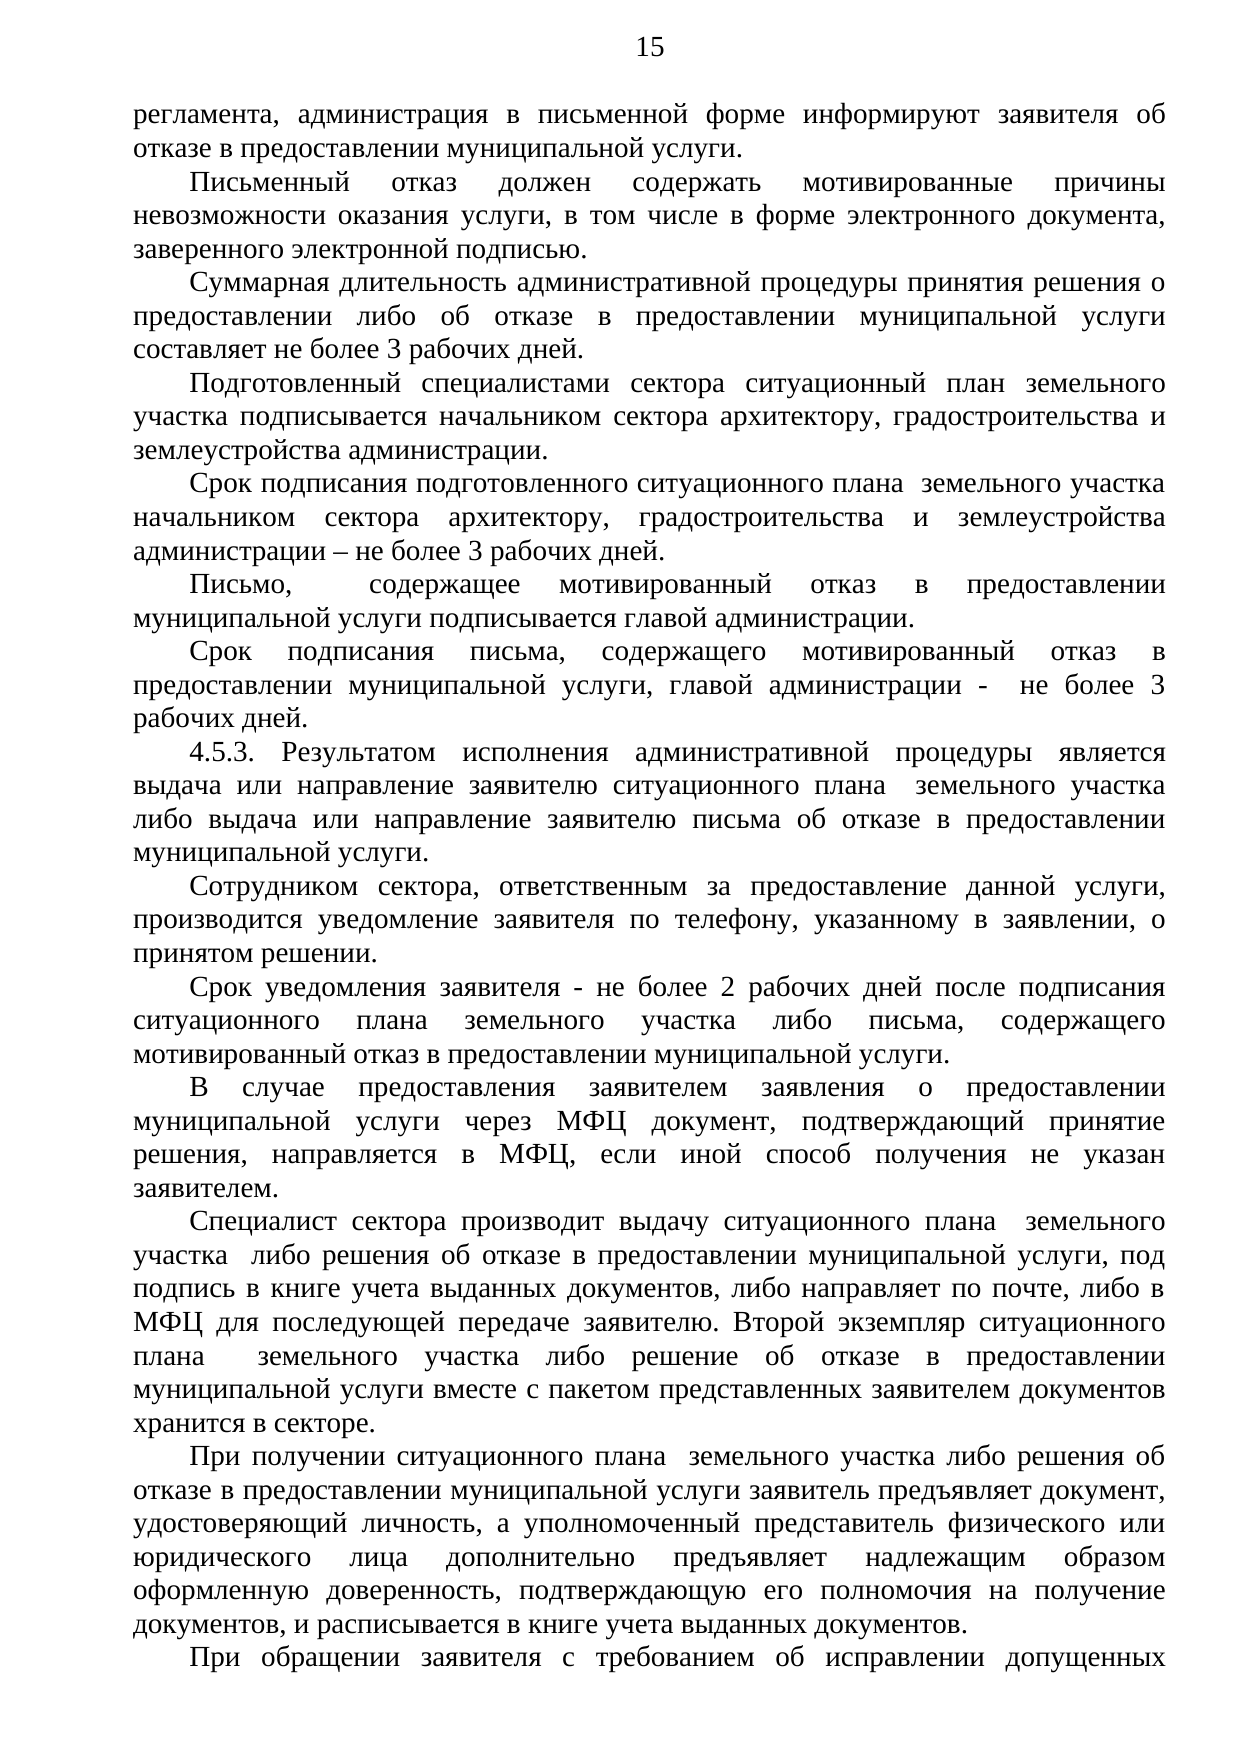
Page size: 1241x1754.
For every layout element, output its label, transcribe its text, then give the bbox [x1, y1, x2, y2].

text При получении ситуационного плана земельного участка либо решения об отказе в предоставлении муниципальной услуги заявитель предъявляет документ, удостоверяющий личность, а уполномоченный представитель физического или юридического лица дополнительно предъявляет надлежащим образом оформленную доверенность, подтверждающую его полномочия на получение документов, и расписывается в книге учета выданных документов. [133, 1438, 1166, 1639]
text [133, 97, 1166, 164]
text В случае предоставления заявителем заявления о предоставлении муниципальной услуги через МФЦ документ, подтверждающий принятие решения, направляется в МФЦ, если иной способ получения не указан заявителем. [133, 1069, 1166, 1203]
text Специалист сектора производит выдачу ситуационного плана земельного участка либо решения об отказе в предоставлении муниципальной услуги, под подпись в книге учета выданных документов, либо направляет по почте, либо в МФЦ для последующей передаче заявителю. Второй экземпляр ситуационного плана земельного участка либо решение об отказе в предоставлении муниципальной услуги вместе с пакетом представленных заявителем документов хранится в секторе. [133, 1203, 1166, 1438]
text Сотрудником сектора, ответственным за предоставление данной услуги, производится уведомление заявителя по телефону, указанному в заявлении, о принятом решении. [133, 868, 1166, 969]
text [133, 1639, 1166, 1673]
text Подготовленный специалистами сектора ситуационный план земельного участка подписывается начальником сектора архитектору, градостроительства и землеустройства администрации. [133, 365, 1166, 466]
text Письмо, содержащее мотивированный отказ в предоставлении муниципальной услуги подписывается главой администрации. [133, 566, 1166, 633]
text Срок уведомления заявителя - не более 2 рабочих дней после подписания ситуационного плана земельного участка либо письма, содержащего мотивированный отказ в предоставлении муниципальной услуги. [133, 969, 1166, 1069]
text Письменный отказ должен содержать мотивированные причины невозможности оказания услуги, в том числе в форме электронного документа, заверенного электронной подписью. [133, 164, 1166, 264]
text Срок подписания письма, содержащего мотивированный отказ в предоставлении муниципальной услуги, главой администрации - не более 3 рабочих дней. [133, 633, 1166, 734]
text 4.5.3. Результатом исполнения административной процедуры является выдача или направление заявителю ситуационного плана земельного участка либо выдача или направление заявителю письма об отказе в предоставлении муниципальной услуги. [133, 734, 1166, 868]
text Срок подписания подготовленного ситуационного плана земельного участка начальником сектора архитектору, градостроительства и землеустройства администрации – не более 3 рабочих дней. [133, 466, 1166, 566]
text Суммарная длительность административной процедуры принятия решения о предоставлении либо об отказе в предоставлении муниципальной услуги составляет не более 3 рабочих дней. [133, 264, 1166, 365]
